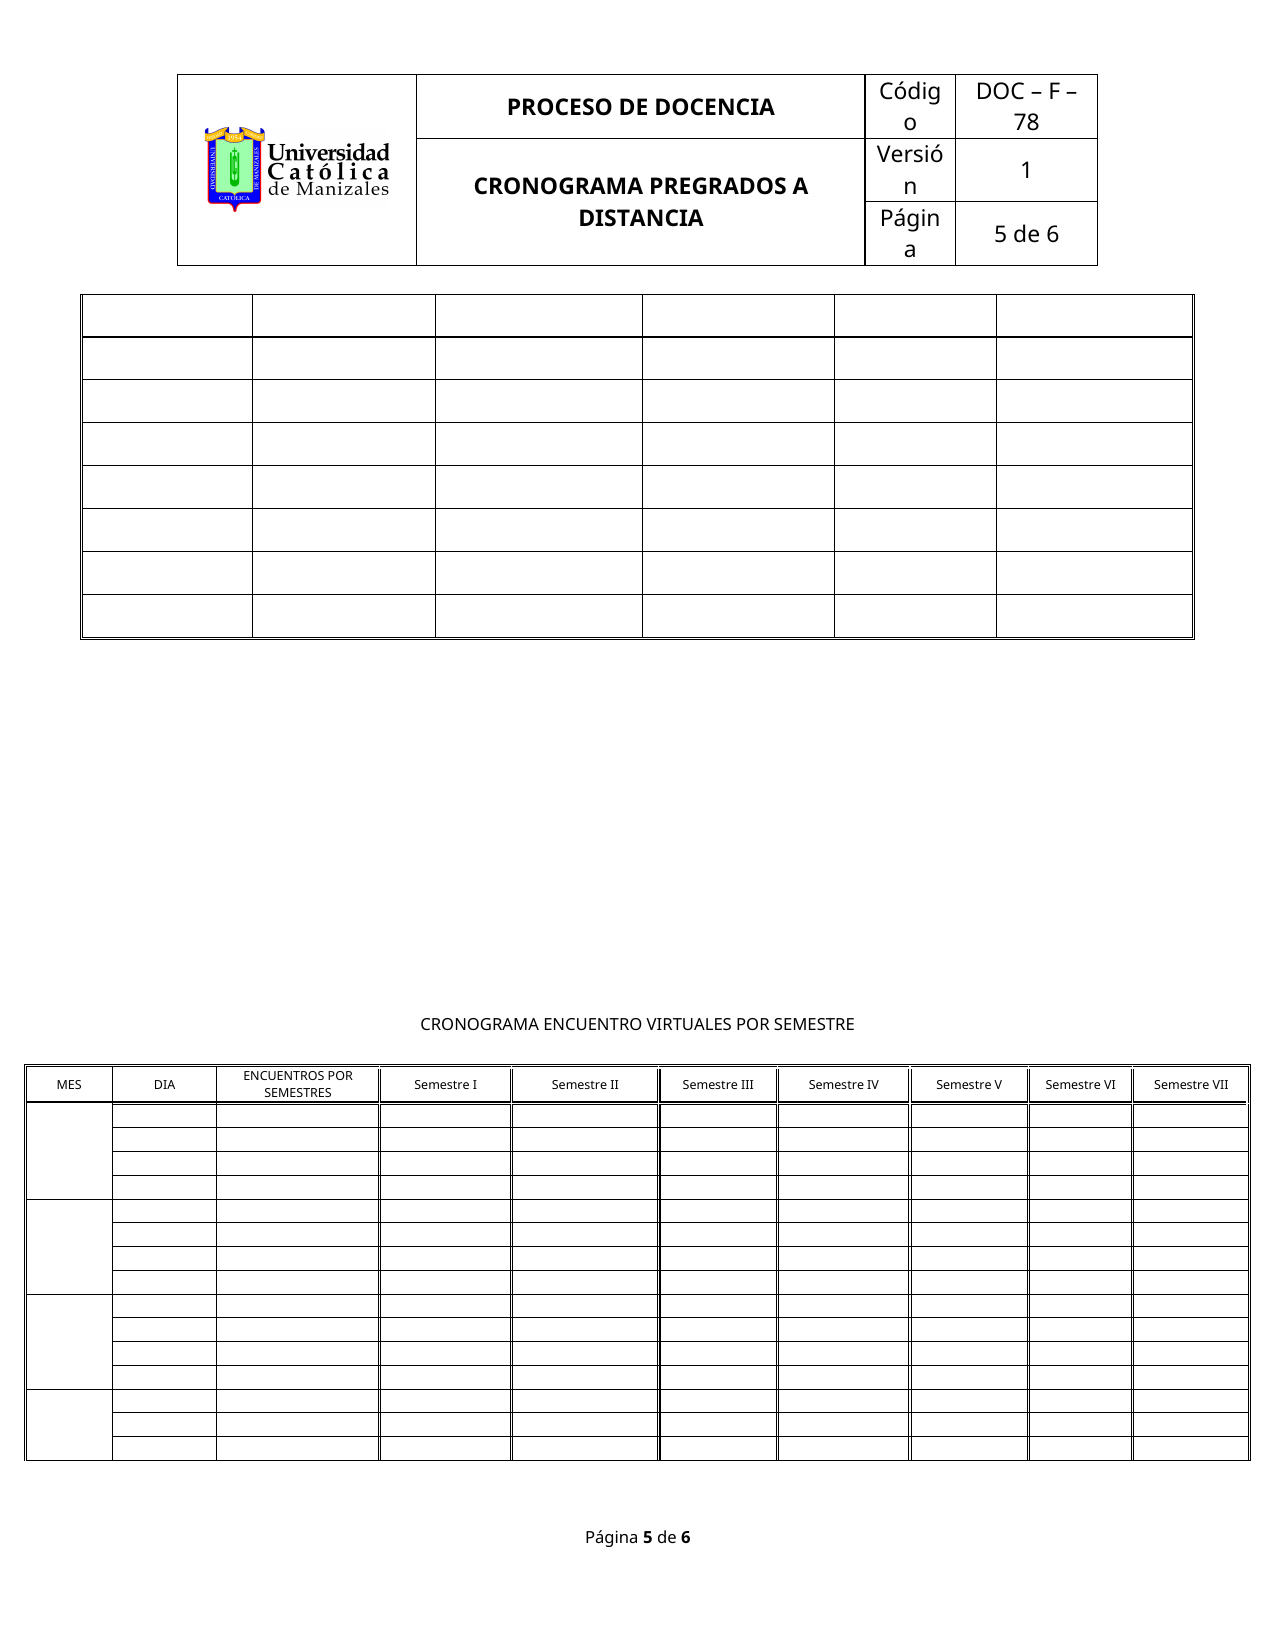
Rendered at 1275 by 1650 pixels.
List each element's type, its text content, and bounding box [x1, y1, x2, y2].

table_cell [661, 1390, 776, 1412]
table_cell [1134, 1413, 1248, 1436]
table_header Semestre II [511, 1065, 659, 1101]
table_cell [381, 1366, 510, 1388]
table_cell [912, 1437, 1027, 1460]
table_cell [661, 1437, 776, 1460]
table_cell [661, 1152, 776, 1175]
table_cell [912, 1271, 1027, 1293]
table_cell [113, 1223, 216, 1246]
table_cell [661, 1200, 776, 1222]
table_cell [381, 1200, 510, 1222]
table_cell [83, 552, 252, 594]
table_cell [1030, 1105, 1131, 1127]
table_cell [779, 1318, 908, 1341]
table_header Semestre IV [777, 1065, 910, 1101]
table_cell [1134, 1271, 1248, 1293]
table_cell [1134, 1200, 1248, 1222]
table_cell [436, 423, 642, 465]
table_cell [83, 380, 252, 422]
table_cell [835, 423, 996, 465]
table_cell [253, 552, 435, 594]
table_cell [253, 338, 435, 379]
table_cell [217, 1295, 378, 1317]
table_cell [661, 1176, 776, 1198]
table_cell [779, 1200, 908, 1222]
table_cell [513, 1390, 657, 1412]
table_cell [835, 595, 996, 637]
table_cell [643, 380, 834, 422]
table_cell [661, 1342, 776, 1365]
table_cell [835, 552, 996, 594]
table_cell [835, 380, 996, 422]
table_cell [779, 1176, 908, 1198]
table_cell [1134, 1342, 1248, 1365]
table_cell [1030, 1318, 1131, 1341]
table_cell [1134, 1128, 1248, 1151]
table_cell [513, 1152, 657, 1175]
table_cell [217, 1318, 378, 1341]
table_cell [643, 423, 834, 465]
table_cell [835, 295, 996, 336]
table_cell [643, 552, 834, 594]
table_cell [381, 1247, 510, 1270]
picture [204, 127, 390, 212]
table_cell [661, 1413, 776, 1436]
table_header Semestre VI [1028, 1065, 1133, 1101]
table_cell [912, 1366, 1027, 1388]
table_cell [661, 1247, 776, 1270]
table_cell [661, 1366, 776, 1388]
table_cell [253, 295, 435, 336]
table_cell [912, 1413, 1027, 1436]
table_cell [835, 466, 996, 508]
table_cell [381, 1105, 510, 1127]
table_cell [436, 552, 642, 594]
table_header Semestre V [910, 1067, 1028, 1101]
table_cell [217, 1437, 378, 1460]
table_cell [113, 1152, 216, 1175]
table_cell [381, 1128, 510, 1151]
table_cell [381, 1176, 510, 1198]
table_header ENCUENTROS POR SEMESTRES [216, 1065, 380, 1101]
table_cell [513, 1176, 657, 1198]
table_cell [436, 338, 642, 379]
table_cell [217, 1413, 378, 1436]
table_cell [83, 595, 252, 637]
table_cell [1134, 1390, 1248, 1412]
table_cell [779, 1366, 908, 1388]
table_cell [912, 1390, 1027, 1412]
table_cell [1030, 1247, 1131, 1270]
table_cell [513, 1318, 657, 1341]
table_cell [997, 509, 1192, 551]
table_cell [997, 466, 1192, 508]
table_cell [779, 1247, 908, 1270]
table_cell [912, 1247, 1027, 1270]
table_cell [513, 1342, 657, 1365]
table_cell [83, 338, 252, 379]
table_cell [217, 1105, 378, 1127]
table_header MES [27, 1067, 112, 1101]
table_cell [912, 1152, 1027, 1175]
table_cell [661, 1128, 776, 1151]
table_cell [513, 1200, 657, 1222]
table_cell [436, 509, 642, 551]
table_cell [779, 1342, 908, 1365]
table_cell [997, 380, 1192, 422]
table_cell [1134, 1247, 1248, 1270]
table_cell [513, 1413, 657, 1436]
table_cell [217, 1390, 378, 1412]
table_cell [661, 1105, 776, 1127]
table_cell [1030, 1295, 1131, 1317]
table_cell [997, 295, 1192, 336]
table_cell [1134, 1295, 1248, 1317]
table_cell [912, 1128, 1027, 1151]
table_cell [661, 1223, 776, 1246]
table_cell [1134, 1366, 1248, 1388]
table_cell [27, 1390, 112, 1460]
table_header Semestre I [380, 1067, 511, 1101]
table_cell [217, 1271, 378, 1293]
table_cell [436, 595, 642, 637]
table_cell [27, 1103, 112, 1198]
text CRONOGRAMA ENCUENTRO VIRTUALES POR SEMESTRE [177, 1012, 1098, 1035]
table_cell [253, 509, 435, 551]
table_cell [1134, 1152, 1248, 1175]
table_cell [381, 1413, 510, 1436]
table_cell [912, 1318, 1027, 1341]
table_cell [997, 338, 1192, 379]
table_cell [381, 1390, 510, 1412]
table_cell [113, 1390, 216, 1412]
table_cell [113, 1318, 216, 1341]
table_cell [381, 1152, 510, 1175]
table_cell [1134, 1318, 1248, 1341]
table_cell [1030, 1128, 1131, 1151]
table_cell [912, 1176, 1027, 1198]
table_cell [513, 1223, 657, 1246]
table_cell [513, 1247, 657, 1270]
table_cell [217, 1342, 378, 1365]
table_cell [253, 595, 435, 637]
table_cell [643, 295, 834, 336]
table_cell [643, 466, 834, 508]
table_cell [643, 595, 834, 637]
table_cell [1030, 1200, 1131, 1222]
table_cell [1030, 1437, 1131, 1460]
table_cell [997, 595, 1192, 637]
table_cell [113, 1342, 216, 1365]
table_cell [83, 466, 252, 508]
table_cell [436, 295, 642, 336]
table_cell [113, 1200, 216, 1222]
table_cell [1030, 1176, 1131, 1198]
table_cell [912, 1342, 1027, 1365]
table_cell [217, 1152, 378, 1175]
table_cell [217, 1247, 378, 1270]
table_cell [912, 1295, 1027, 1317]
table_cell [83, 295, 252, 336]
table_cell [217, 1223, 378, 1246]
table_cell [513, 1295, 657, 1317]
table_cell [779, 1223, 908, 1246]
table_cell [217, 1200, 378, 1222]
table_cell [113, 1413, 216, 1436]
table_cell [113, 1271, 216, 1293]
table_cell [835, 509, 996, 551]
table_cell [779, 1390, 908, 1412]
table_cell [217, 1128, 378, 1151]
table_cell [779, 1413, 908, 1436]
table_cell [513, 1437, 657, 1460]
table_header DIA [113, 1067, 216, 1101]
table_cell [436, 466, 642, 508]
table_cell [779, 1437, 908, 1460]
table_cell [1030, 1271, 1131, 1293]
table_cell [835, 338, 996, 379]
table_cell [113, 1105, 216, 1127]
table_cell [1134, 1101, 1248, 1127]
table_cell [643, 338, 834, 379]
table_cell [83, 509, 252, 551]
table_cell [113, 1128, 216, 1151]
table_cell [513, 1128, 657, 1151]
table_cell [381, 1318, 510, 1341]
table_cell [912, 1200, 1027, 1222]
table_cell [436, 380, 642, 422]
table_cell [1030, 1152, 1131, 1175]
table_cell [1134, 1176, 1248, 1198]
table_header Semestre VII [1133, 1067, 1248, 1101]
table_cell [779, 1295, 908, 1317]
table_cell [661, 1295, 776, 1317]
table_cell [27, 1200, 112, 1293]
table_cell [1134, 1223, 1248, 1246]
table_cell [113, 1437, 216, 1460]
table_cell [661, 1318, 776, 1341]
table_cell [253, 466, 435, 508]
table_cell [113, 1247, 216, 1270]
table_cell [113, 1366, 216, 1388]
table_cell [113, 1295, 216, 1317]
table_cell [779, 1105, 908, 1127]
table_cell [113, 1176, 216, 1198]
table_cell [1030, 1366, 1131, 1388]
table_cell [381, 1223, 510, 1246]
table_cell [912, 1223, 1027, 1246]
table_cell [1134, 1437, 1248, 1460]
table_cell [253, 423, 435, 465]
table_cell [661, 1271, 776, 1293]
table_cell [27, 1295, 112, 1388]
table_cell [997, 552, 1192, 594]
table_header Semestre III [659, 1067, 777, 1101]
table_cell [1030, 1342, 1131, 1365]
table_cell [1030, 1223, 1131, 1246]
table_cell [381, 1295, 510, 1317]
table_cell [912, 1105, 1027, 1127]
table_cell [1030, 1413, 1131, 1436]
table_cell [513, 1271, 657, 1293]
table_cell [643, 509, 834, 551]
table_cell [779, 1128, 908, 1151]
table_cell [381, 1342, 510, 1365]
table_cell [779, 1152, 908, 1175]
table_cell [381, 1437, 510, 1460]
table_cell [217, 1176, 378, 1198]
table_cell [381, 1271, 510, 1293]
table_cell [513, 1366, 657, 1388]
table_cell [253, 380, 435, 422]
table_cell [83, 423, 252, 465]
table_cell [779, 1271, 908, 1293]
table_cell [513, 1105, 657, 1127]
table_cell [1030, 1390, 1131, 1412]
table_cell [217, 1366, 378, 1388]
table_cell [997, 423, 1192, 465]
